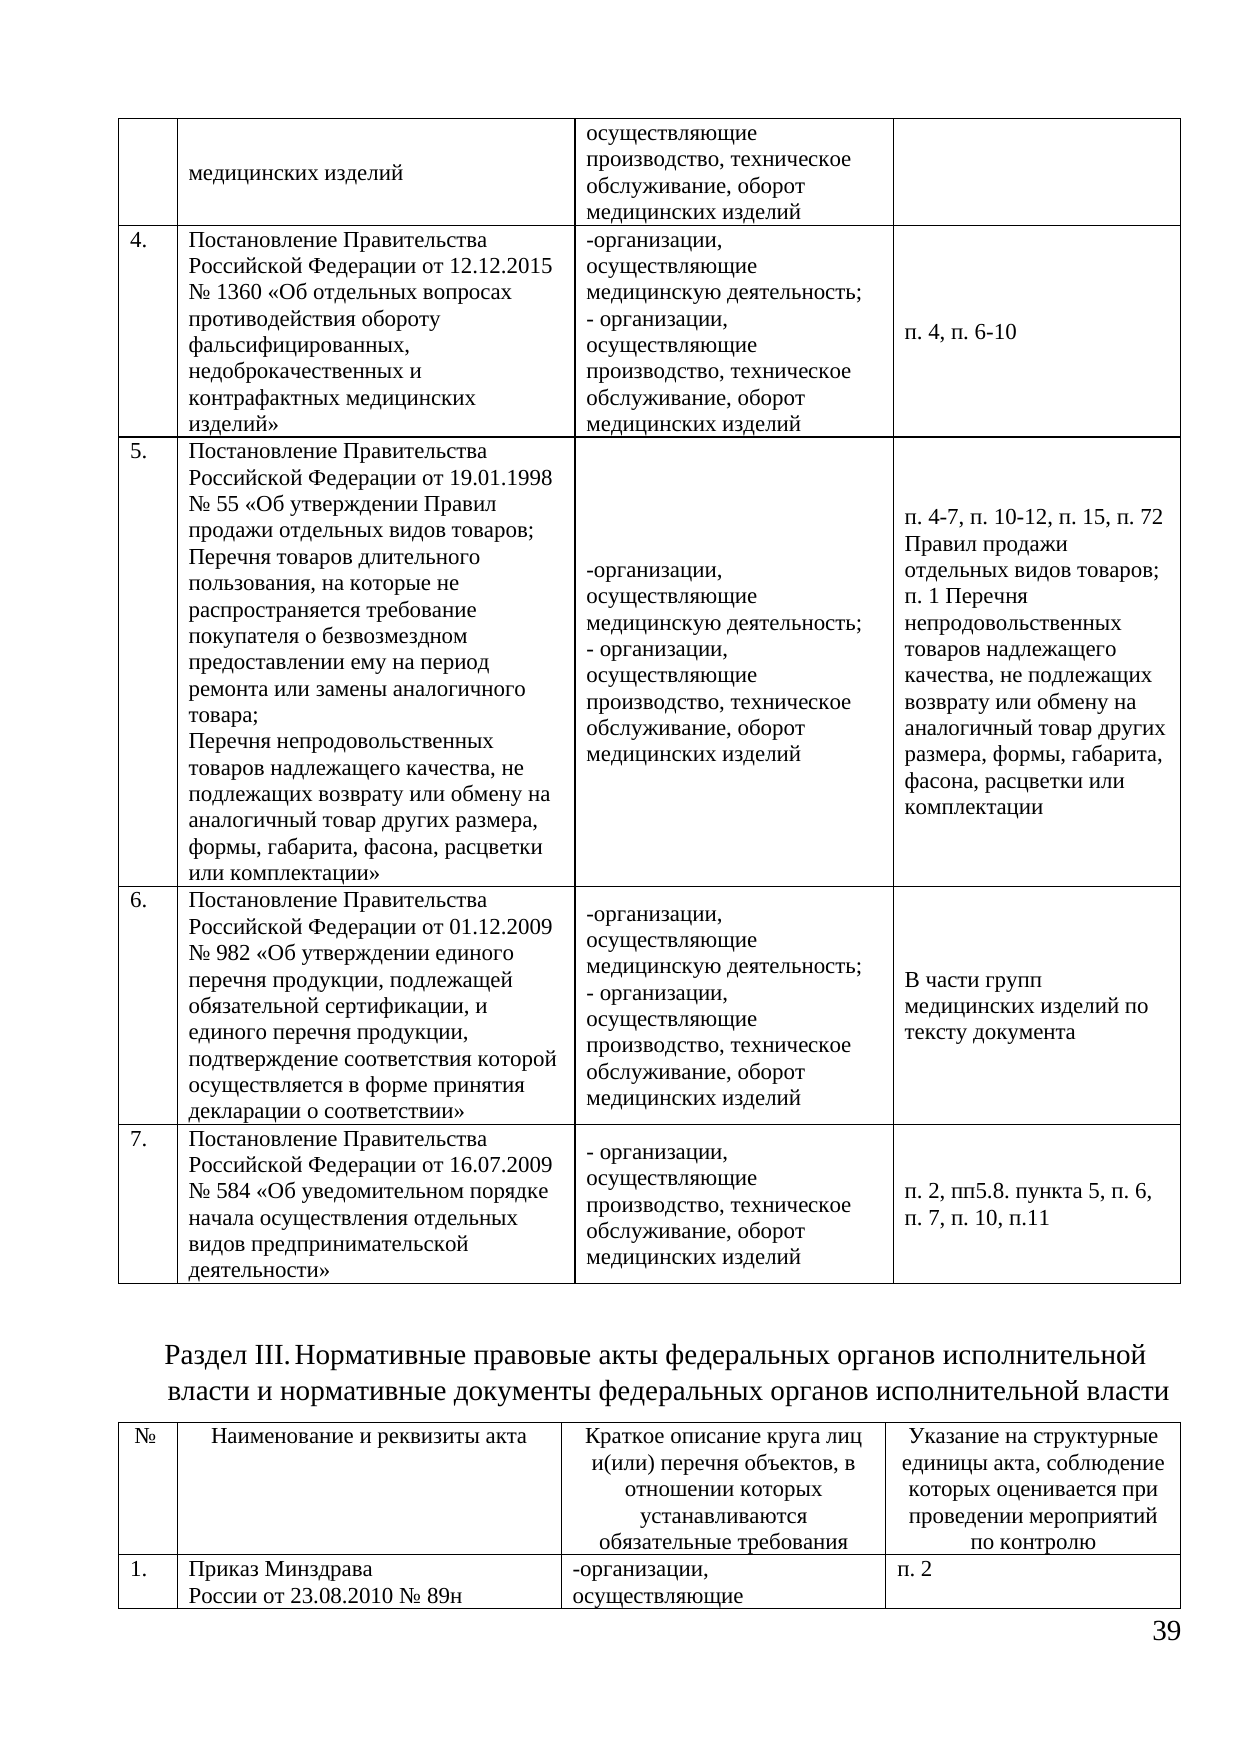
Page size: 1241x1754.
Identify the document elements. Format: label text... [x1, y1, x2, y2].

table_cell [119, 1125, 177, 1283]
table_cell В части групп медицинских изделий по тексту документа [894, 887, 1180, 1124]
table_cell [119, 226, 177, 436]
table_cell [119, 1555, 177, 1608]
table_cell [894, 119, 1180, 224]
table_cell [119, 887, 177, 1124]
table_header Наименование и реквизиты акта [178, 1423, 561, 1554]
table_cell Постановление Правительства Российской Федерации от 16.07.2009 № 584 «Об уведомительном порядке начала осуществления отдельных видов предпринимательской деятельности» [178, 1125, 574, 1283]
table_cell п. 4-7, п. 10-12, п. 15, п. 72 Правил продажи отдельных видов товаров; п. 1 Перечня непродовольственных товаров надлежащего качества, не подлежащих возврату или обмену на аналогичный товар других размера, формы, габарита, фасона, расцветки или комплектации [894, 438, 1180, 886]
table_cell - организации, осуществляющие производство, техническое обслуживание, оборот медицинских изделий [576, 1125, 893, 1283]
table_header Указание на структурные единицы акта, соблюдение которых оценивается при проведении мероприятий по контролю [886, 1423, 1180, 1554]
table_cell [562, 1555, 885, 1608]
table_header № [119, 1423, 177, 1554]
subtitle Нормативные правовые акты федеральных органов исполнительной власти и нормативные документы федеральных органов исполнительной власти [156, 1337, 1181, 1406]
table_cell п. 2, пп5.8. пункта 5, п. 6, п. 7, п. 10, п.11 [894, 1125, 1180, 1283]
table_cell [178, 1555, 561, 1608]
table_cell Постановление Правительства Российской Федерации от 01.12.2009 № 982 «Об утверждении единого перечня продукции, подлежащей обязательной сертификации, и единого перечня продукции, подтверждение соответствия которой осуществляется в форме принятия декларации о соответствии» [178, 887, 574, 1124]
table_cell п. 2 [886, 1555, 1180, 1608]
table_cell Постановление Правительства Российской Федерации от 12.12.2015 № 1360 «Об отдельных вопросах противодействия обороту фальсифицированных, недоброкачественных и контрафактных медицинских изделий» [178, 226, 574, 436]
table_cell [119, 438, 177, 886]
table_cell п. 4, п. 6-10 [894, 226, 1180, 436]
table_header Краткое описание круга лиц и(или) перечня объектов, в отношении которых устанавливаются обязательные требования [562, 1423, 885, 1554]
table_cell Постановление Правительства Российской Федерации от 19.01.1998 № 55 «Об утверждении Правил продажи отдельных видов товаров; Перечня товаров длительного пользования, на которые не распространяется требование покупателя о безвозмездном предоставлении ему на период ремонта или замены аналогичного товара; Перечня непродовольственных товаров надлежащего качества, не подлежащих возврату или обмену на аналогичный товар других размера, формы, габарита, фасона, расцветки или комплектации» [178, 438, 574, 886]
table_cell [119, 119, 177, 224]
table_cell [178, 119, 574, 224]
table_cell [576, 119, 893, 224]
